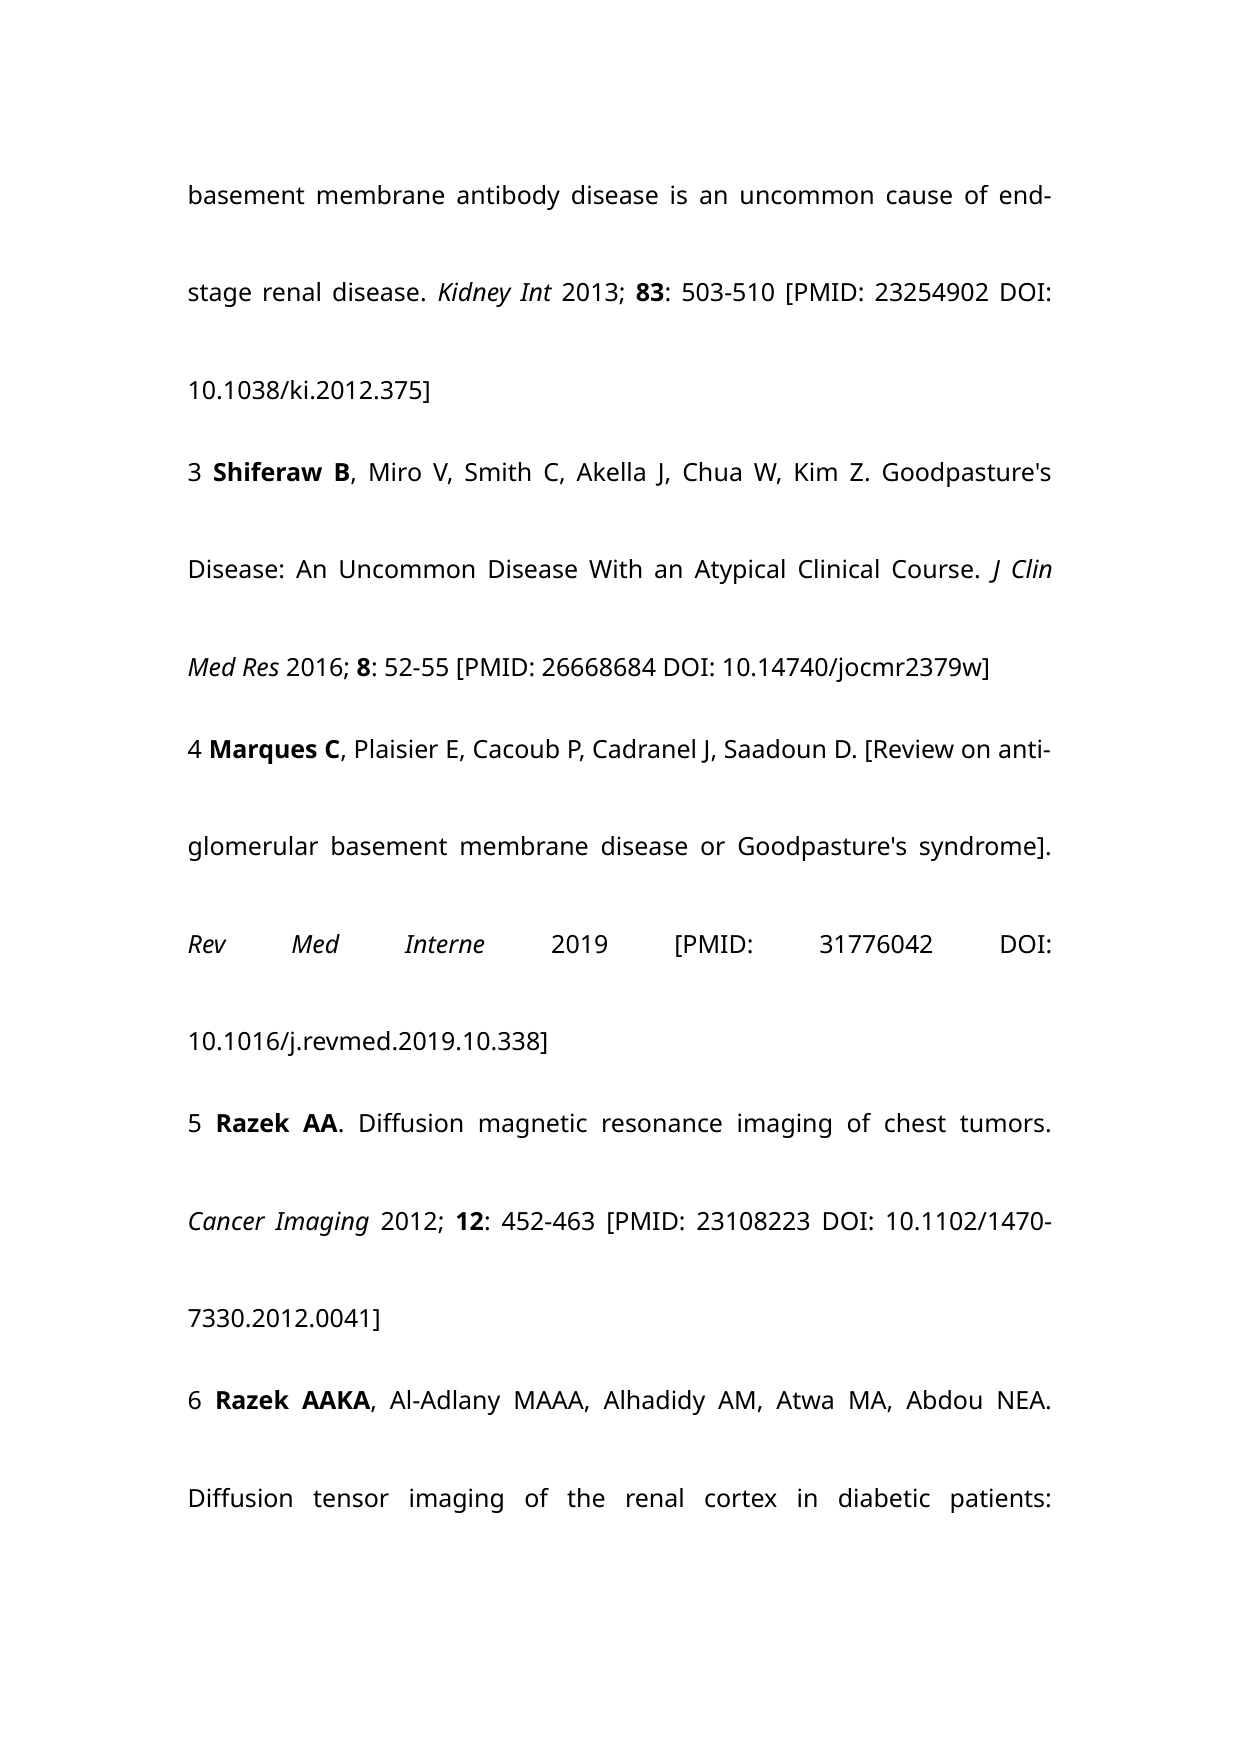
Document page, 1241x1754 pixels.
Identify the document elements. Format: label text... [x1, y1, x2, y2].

text 5 Razek AA. Diffusion magnetic resonance imaging of chest tumors. Cancer Imaging 2012; 12: 452-463 [PMID: 23108223 DOI: 10.1102/1470-7330.2012.0041] [187, 1090, 1053, 1350]
text 3 Shiferaw B, Miro V, Smith C, Akella J, Chua W, Kim Z. Goodpasture's Disease: An Uncommon Disease With an Atypical Clinical Course. J Clin Med Res 2016; 8: 52-55 [PMID: 26668684 DOI: 10.14740/jocmr2379w] [187, 439, 1053, 699]
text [187, 162, 1053, 422]
text 4 Marques C, Plaisier E, Cacoub P, Cadranel J, Saadoun D. [Review on anti-glomerular basement membrane disease or Goodpasture's syndrome]. Rev Med Interne 2019 [PMID: 31776042 DOI: 10.1016/j.revmed.2019.10.338] [187, 716, 1053, 1073]
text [187, 1367, 1053, 1530]
